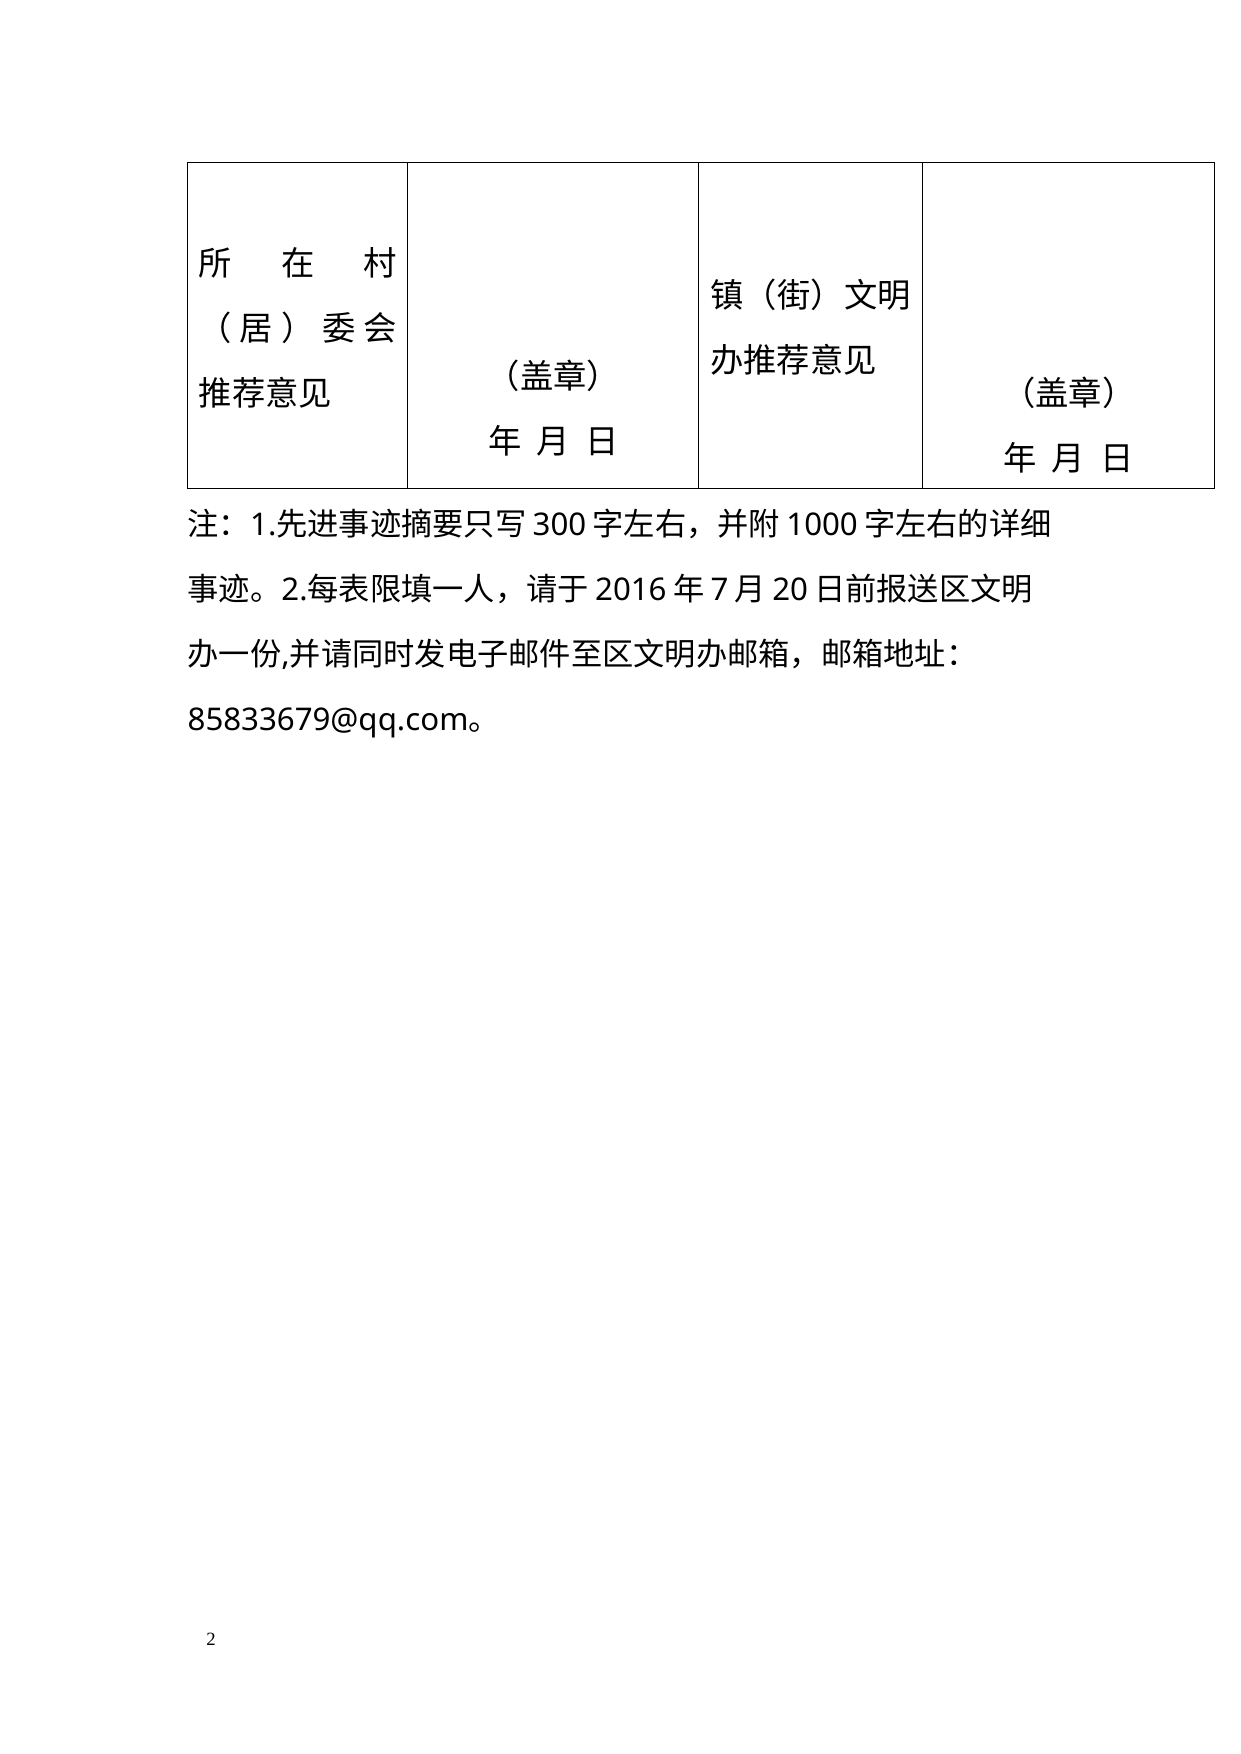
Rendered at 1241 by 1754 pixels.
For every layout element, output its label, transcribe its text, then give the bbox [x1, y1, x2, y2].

table_cell （盖章） 年 月 日 [923, 163, 1214, 488]
text 注：1.先进事迹摘要只写300字左右，并附1000字左右的详细事迹。2.每表限填一人，请于2016年7月20日前报送区文明办一份,并请同时发电子邮件至区文明办邮箱，邮箱地址：85833679@qq.com。 [187, 489, 1053, 749]
table_cell （盖章） 年 月 日 [408, 163, 698, 488]
table_cell 镇（街）文明办推荐意见 [699, 163, 922, 488]
table_cell 所在村（居）委会推荐意见 [188, 163, 407, 488]
